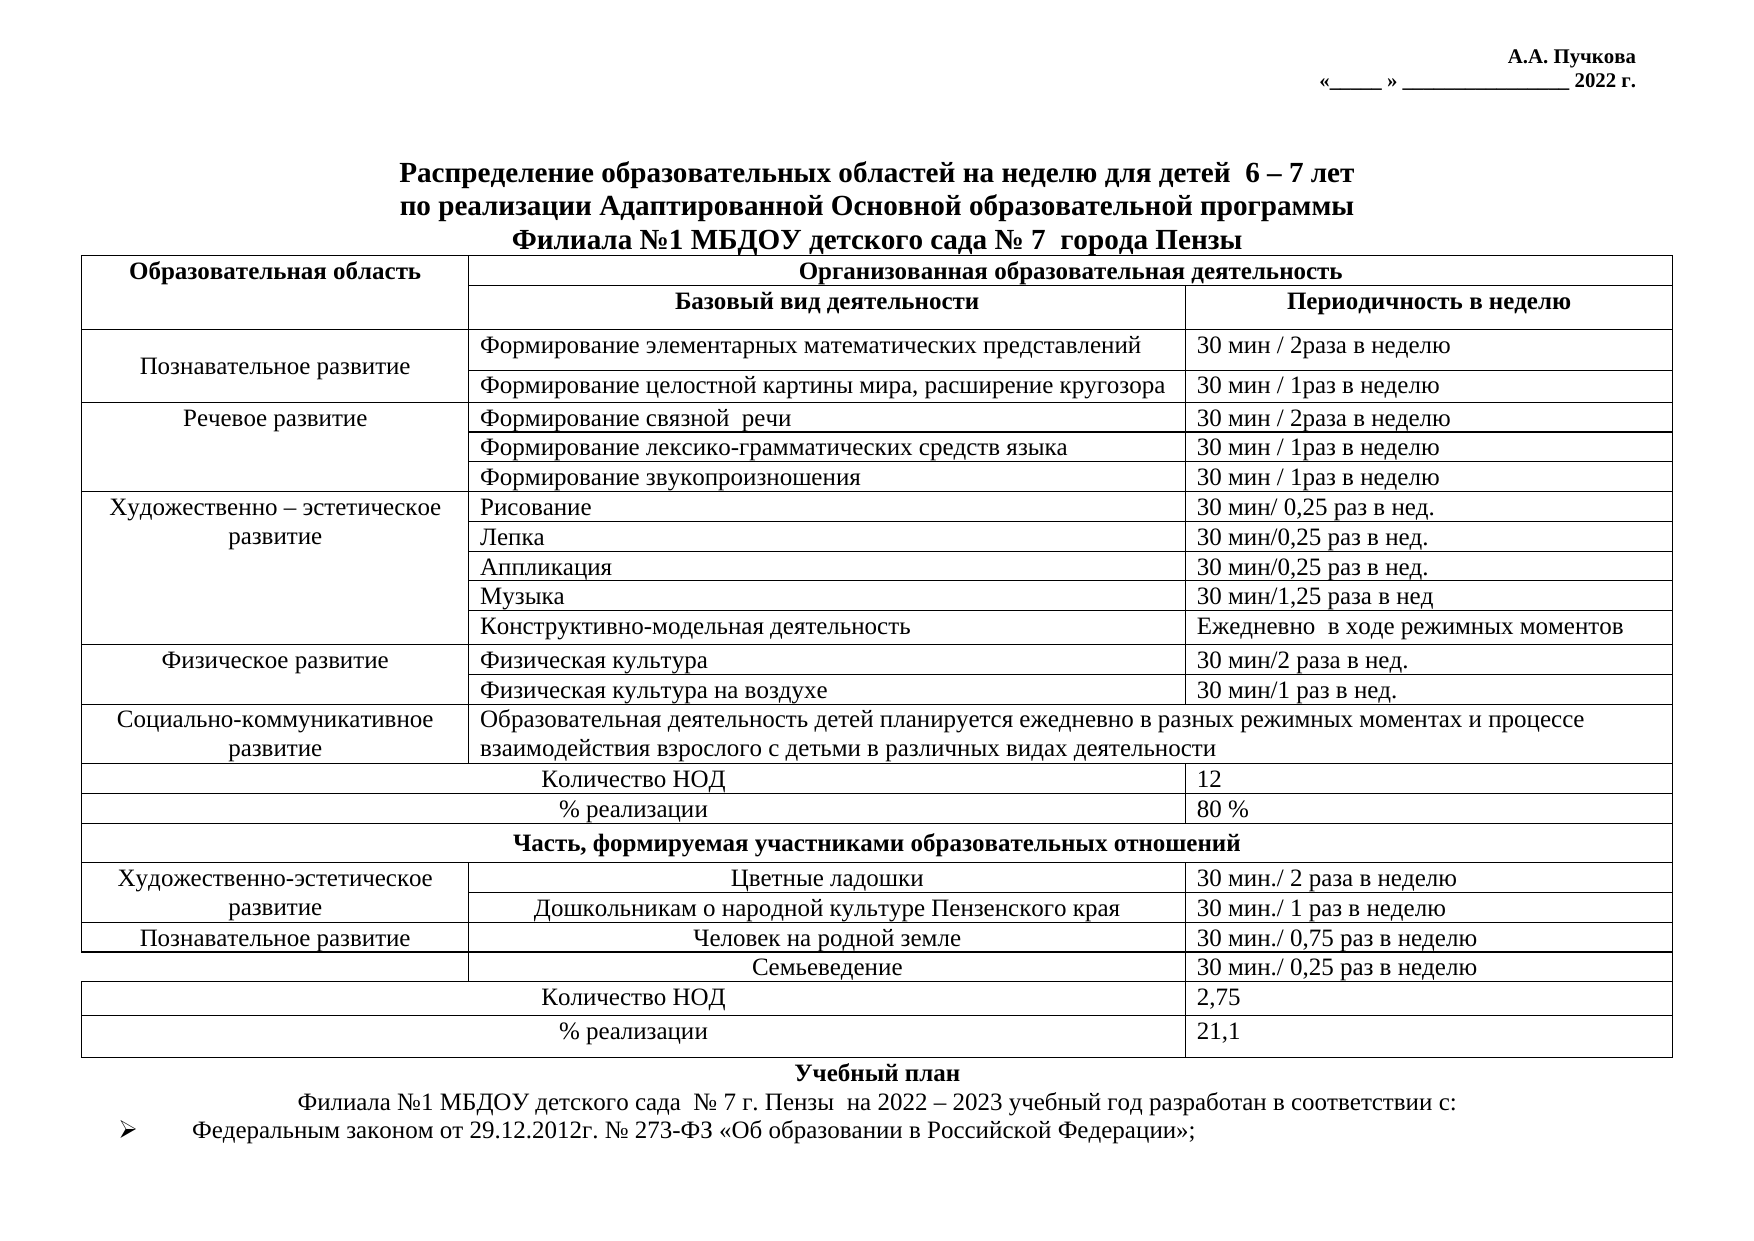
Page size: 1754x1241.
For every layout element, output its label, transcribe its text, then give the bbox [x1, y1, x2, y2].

table_cell 30 мин / 2раза в неделю [1186, 403, 1672, 431]
table_cell 30 мин / 1раз в неделю [1186, 462, 1672, 491]
table_cell Образовательная деятельность детей планируется ежедневно в разных режимных моментах и процессе взаимодействия взрослого с детьми в различных видах деятельности [469, 705, 1672, 763]
table_cell 80 % [1186, 794, 1672, 823]
table_cell 30 мин/0,25 раз в нед. [1186, 552, 1672, 580]
table_cell Формирование звукопроизношения [469, 462, 1185, 491]
table_cell Физическое развитие [82, 645, 468, 703]
table_header Образовательная область [82, 256, 468, 329]
table_cell Семьеведение [469, 953, 1185, 981]
table_cell 30 мин./ 2 раза в неделю [1186, 863, 1672, 892]
table_cell 30 мин/1 раз в нед. [1186, 675, 1672, 703]
text Учебный план [118, 1058, 1636, 1087]
table_cell Аппликация [469, 552, 1185, 580]
list Федеральным законом от 29.12.2012г. № 273-ФЗ «Об образовании в Российской Федерации»; [118, 1115, 1636, 1144]
table_cell 30 мин/2 раза в нед. [1186, 645, 1672, 674]
table_cell Ежедневно в ходе режимных моментов [1186, 611, 1672, 644]
table_cell Социально-коммуникативное развитие [82, 705, 468, 763]
table_cell Познавательное развитие [82, 330, 468, 402]
table_cell Художественно – эстетическое развитие [82, 492, 468, 644]
table_cell Количество НОД [82, 982, 1185, 1015]
table_cell 21,1 [1186, 1016, 1672, 1057]
table_cell % реализации [82, 794, 1185, 823]
table_cell Лепка [469, 522, 1185, 551]
table_cell Музыка [469, 581, 1185, 610]
table_header Организованная образовательная деятельность [469, 256, 1672, 285]
table_cell Конструктивно-модельная деятельность [469, 611, 1185, 644]
table_cell Физическая культура [469, 645, 1185, 674]
text Распределение образовательных областей на неделю для детей 6 – 7 лет [118, 155, 1636, 188]
table_cell Формирование связной речи [469, 403, 1185, 431]
table_cell Речевое развитие [82, 403, 468, 491]
table_cell Формирование лексико-грамматических средств языка [469, 433, 1185, 461]
table_cell 30 мин/1,25 раза в нед [1186, 581, 1672, 610]
table_cell 12 [1186, 764, 1672, 793]
table_cell 30 мин./ 1 раз в неделю [1186, 893, 1672, 922]
table_cell Формирование элементарных математических представлений [469, 330, 1185, 369]
table_cell Художественно-эстетическое развитие [82, 863, 468, 922]
table_cell 30 мин/ 0,25 раз в нед. [1186, 492, 1672, 521]
table_cell 30 мин./ 0,75 раз в неделю [1186, 923, 1672, 951]
table_cell 2,75 [1186, 982, 1672, 1015]
table_cell Цветные ладошки [469, 863, 1185, 892]
table_cell 30 мин / 1раз в неделю [1186, 371, 1672, 402]
table_cell Часть, формируемая участниками образовательных отношений [82, 824, 1672, 862]
table_cell Формирование целостной картины мира, расширение кругозора [469, 371, 1185, 402]
table_cell Человек на родной земле [469, 923, 1185, 951]
table_cell Количество НОД [82, 764, 1185, 793]
text Филиала №1 МБДОУ детского сада № 7 г. Пензы на 2022 – 2023 учебный год разработан в соответствии с: [118, 1087, 1636, 1115]
text «_____ » ________________ 2022 г. [118, 68, 1636, 92]
table_cell 30 мин / 1раз в неделю [1186, 433, 1672, 461]
text по реализации Адаптированной Основной образовательной программы [118, 188, 1636, 222]
table_cell Базовый вид деятельности [469, 286, 1185, 329]
table_cell 30 мин/0,25 раз в нед. [1186, 522, 1672, 551]
table_cell Познавательное развитие [82, 923, 468, 951]
text А.А. Пучкова [118, 44, 1636, 68]
table_cell Физическая культура на воздухе [469, 675, 1185, 703]
table_cell 30 мин./ 0,25 раз в неделю [1186, 953, 1672, 981]
text Филиала №1 МБДОУ детского сада № 7 города Пензы [118, 222, 1636, 255]
table_cell Дошкольникам о народной культуре Пензенского края [469, 893, 1185, 922]
table_cell Рисование [469, 492, 1185, 521]
table_cell % реализации [82, 1016, 1185, 1057]
table_cell 30 мин / 2раза в неделю [1186, 330, 1672, 369]
table_cell Периодичность в неделю [1186, 286, 1672, 329]
